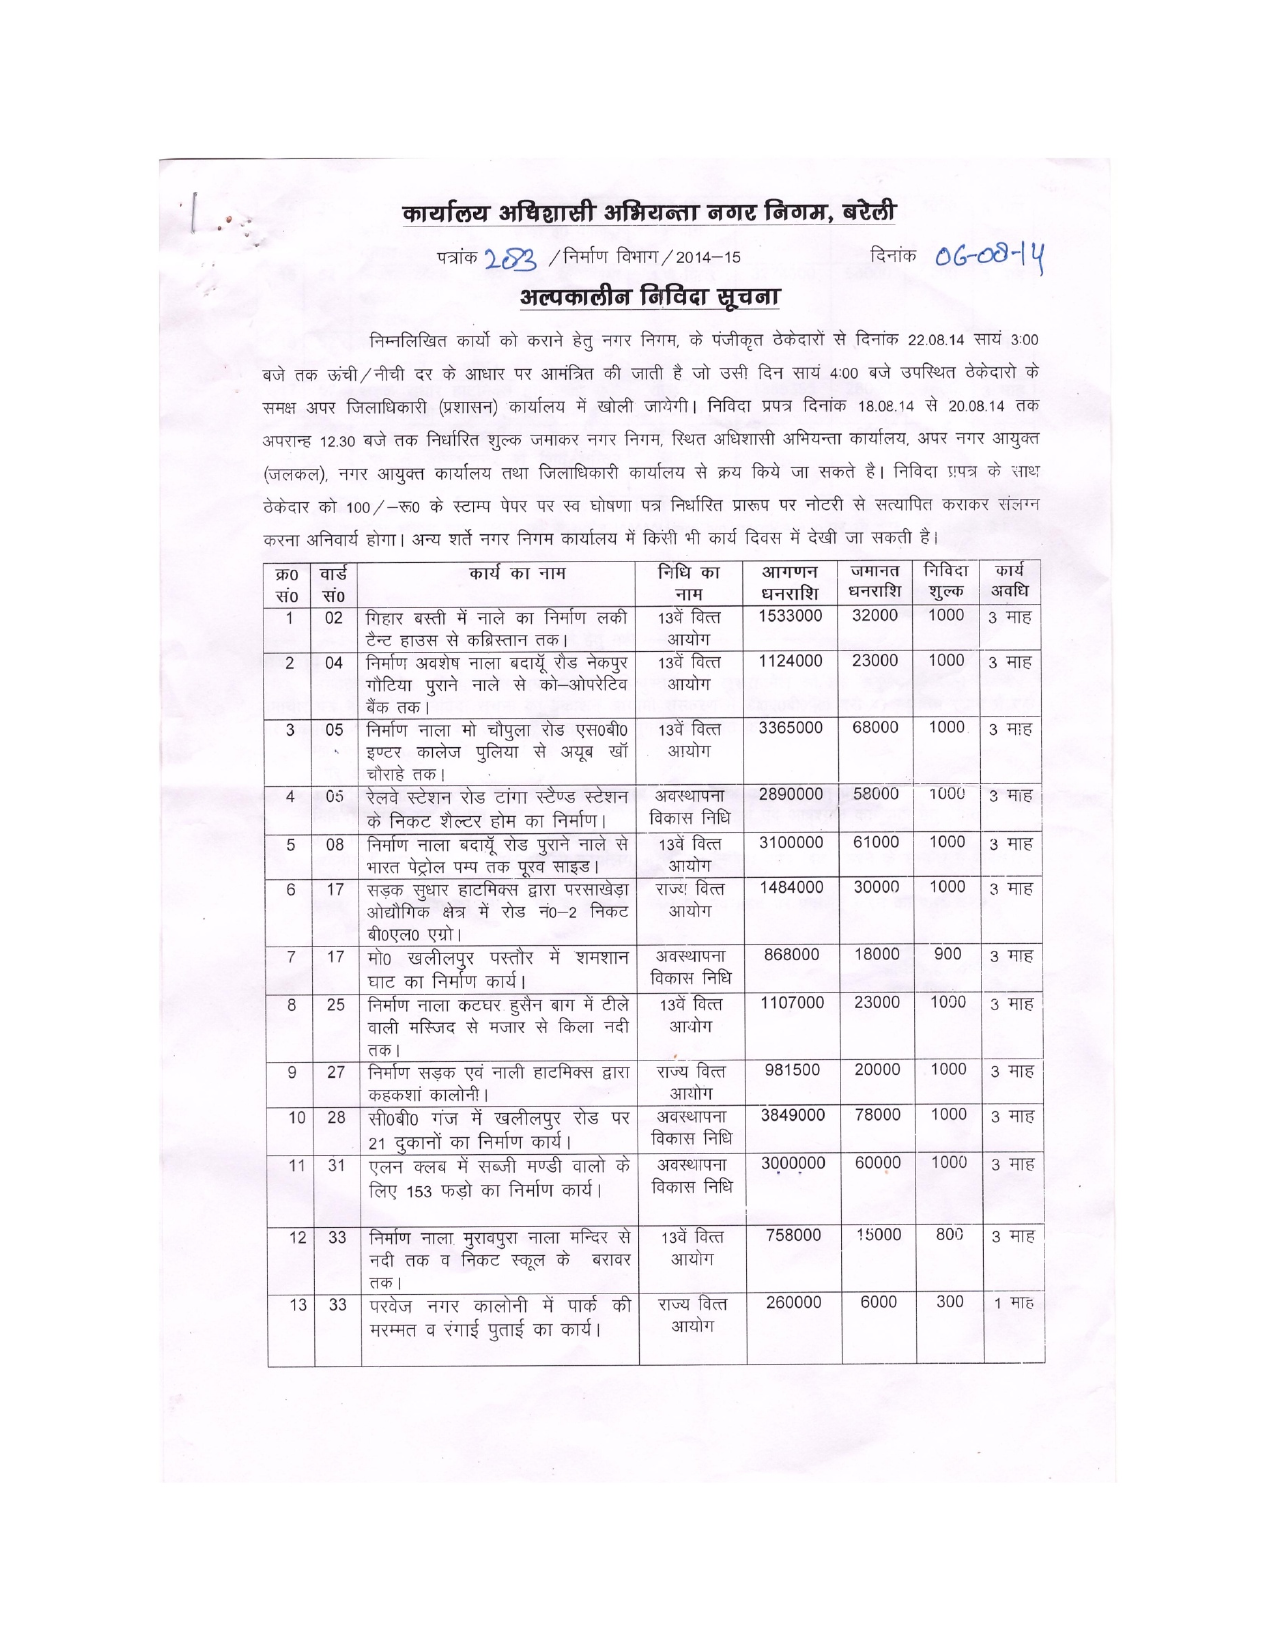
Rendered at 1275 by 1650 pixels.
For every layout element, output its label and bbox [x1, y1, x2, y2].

picture [150, 150, 1125, 1491]
